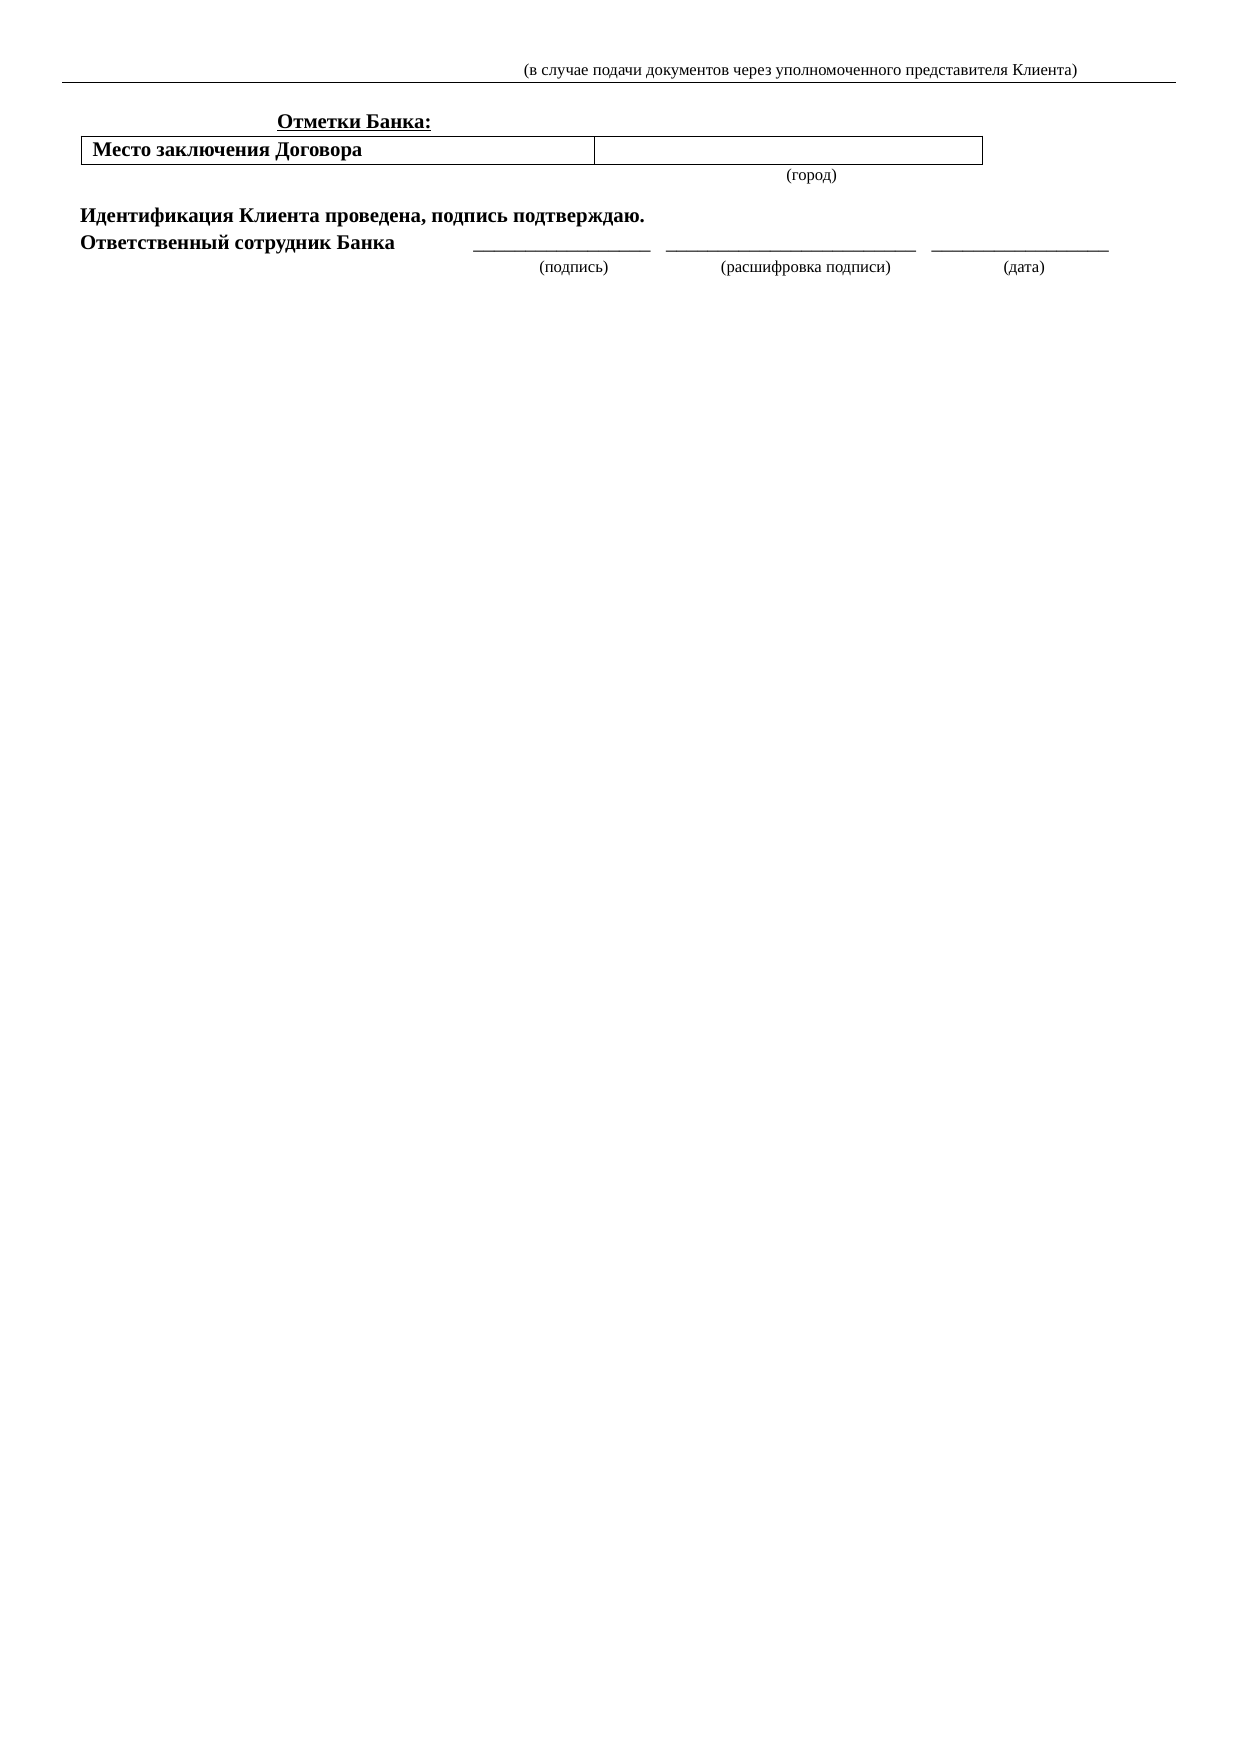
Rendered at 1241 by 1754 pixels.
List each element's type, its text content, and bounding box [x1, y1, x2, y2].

text Ответственный сотрудник Банка _________________ ________________________ _________________ [80, 230, 1196, 254]
text Идентификация Клиента проведена, подпись подтверждаю. [80, 203, 1196, 227]
text (город) [277, 164, 1179, 184]
text Отметки Банка: [277, 109, 1196, 133]
table_header [595, 137, 982, 163]
table_header Место заключения Договора [82, 137, 594, 163]
text (в случае подачи документов через уполномоченного представителя Клиента) [81, 59, 1196, 78]
text (подпись) (расшифровка подписи) (дата) [539, 257, 1196, 276]
